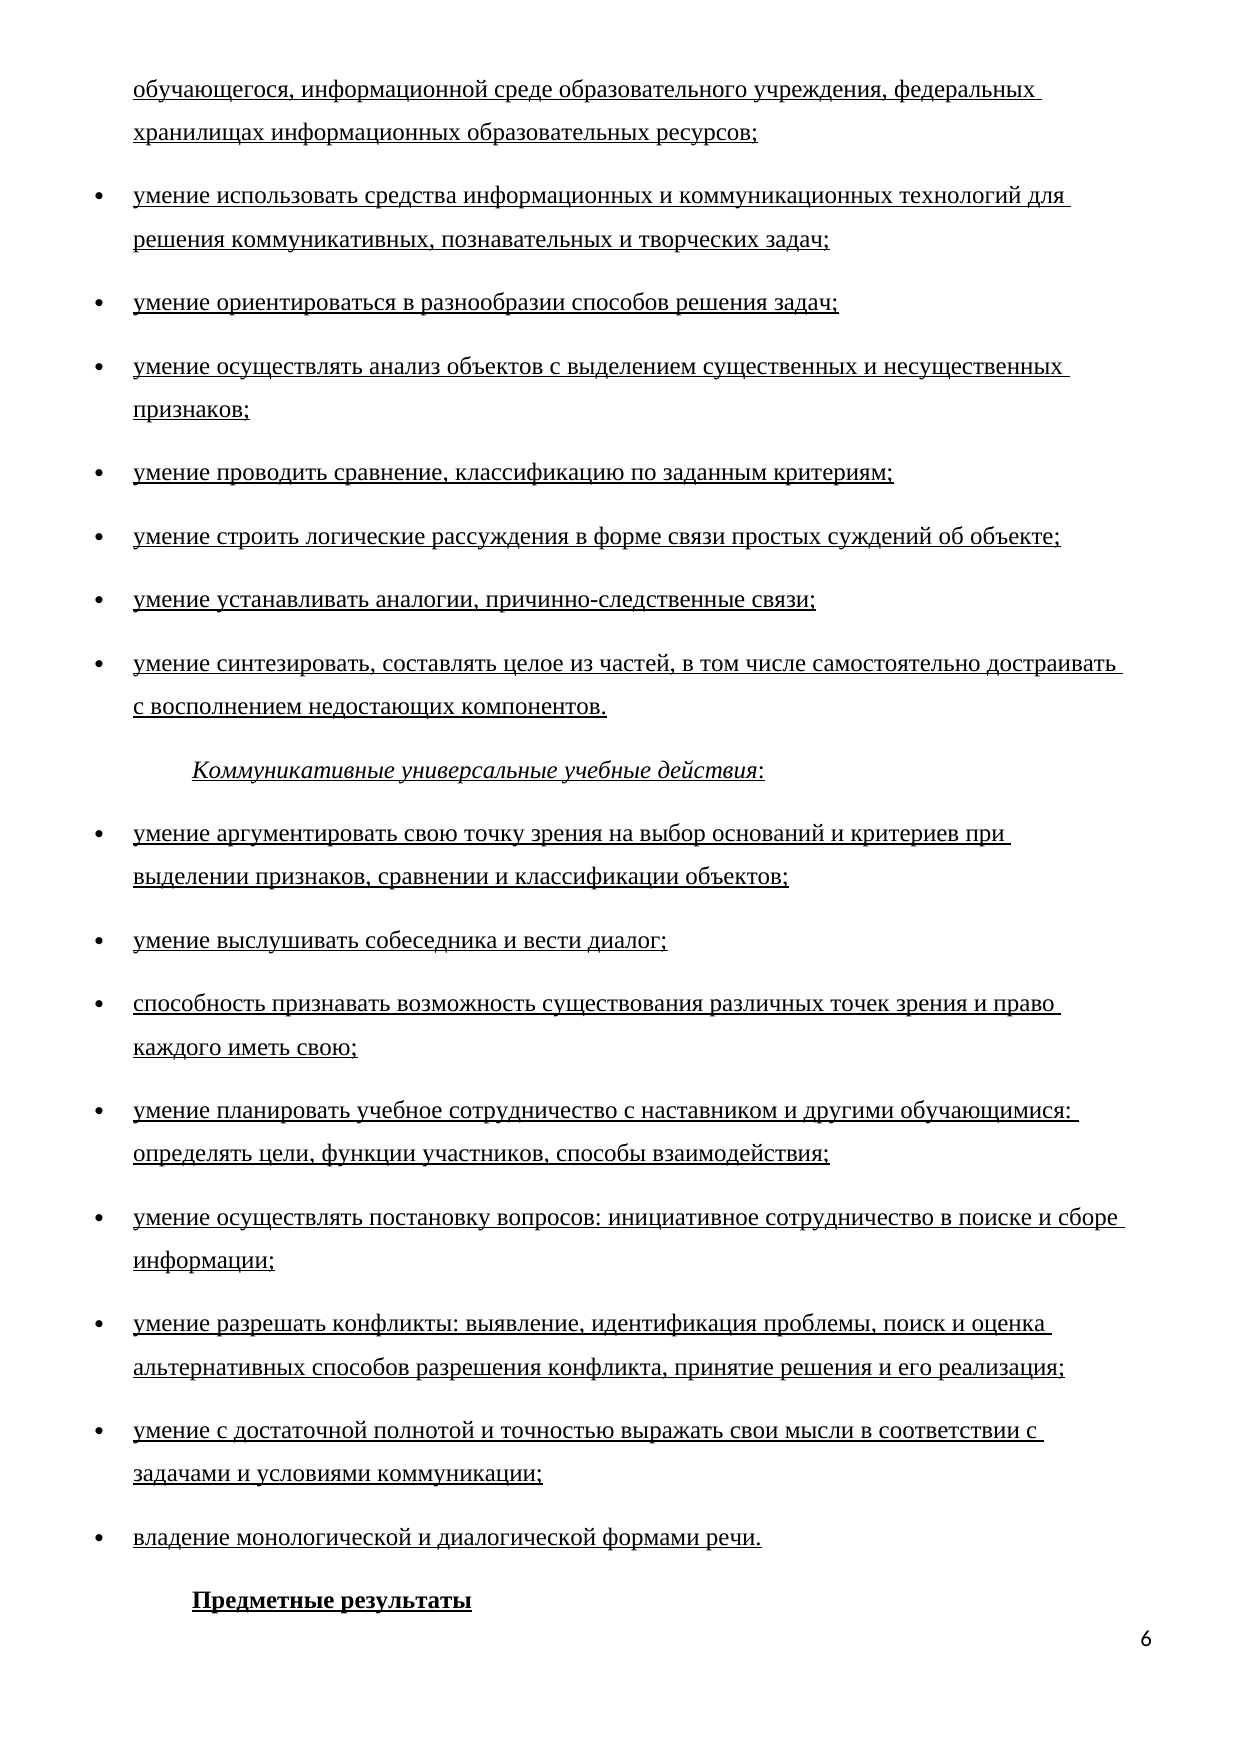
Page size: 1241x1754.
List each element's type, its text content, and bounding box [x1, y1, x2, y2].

list умение аргументировать свою точку зрения на выбор оснований и критериев при выделении признаков, сравнении и классификации объектов; [95, 818, 1126, 890]
list умение проводить сравнение, классификацию по заданным критериям; [95, 457, 1126, 486]
list владение монологической и диалогической формами речи. [95, 1522, 1126, 1551]
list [95, 74, 1126, 146]
list умение использовать средства информационных и коммуникационных технологий для решения коммуникативных, познавательных и творческих задач; [95, 181, 1126, 252]
text Предметные результаты [133, 1585, 1126, 1614]
list способность признавать возможность существования различных точек зрения и право каждого иметь свою; [95, 988, 1126, 1060]
list умение осуществлять анализ объектов с выделением существенных и несущественных признаков; [95, 351, 1126, 423]
list умение осуществлять постановку вопросов: инициативное сотрудничество в поиске и сборе информации; [95, 1202, 1126, 1274]
list умение планировать учебное сотрудничество с наставником и другими обучающимися: определять цели, функции участников, способы взаимодействия; [95, 1095, 1126, 1167]
list умение синтезировать, составлять целое из частей, в том числе самостоятельно достраивать с восполнением недостающих компонентов. [95, 648, 1126, 720]
list умение устанавливать аналогии, причинно-следственные связи; [95, 584, 1126, 613]
list умение с достаточной полнотой и точностью выражать свои мысли в соответствии с задачами и условиями коммуникации; [95, 1415, 1126, 1487]
list умение строить логические рассуждения в форме связи простых суждений об объекте; [95, 521, 1126, 550]
list умение ориентироваться в разнообразии способов решения задач; [95, 287, 1126, 316]
text Коммуникативные универсальные учебные действия: [133, 755, 1126, 783]
list умение разрешать конфликты: выявление, идентификация проблемы, поиск и оценка альтернативных способов разрешения конфликта, принятие решения и его реализация; [95, 1308, 1126, 1380]
list умение выслушивать собеседника и вести диалог; [95, 925, 1126, 954]
